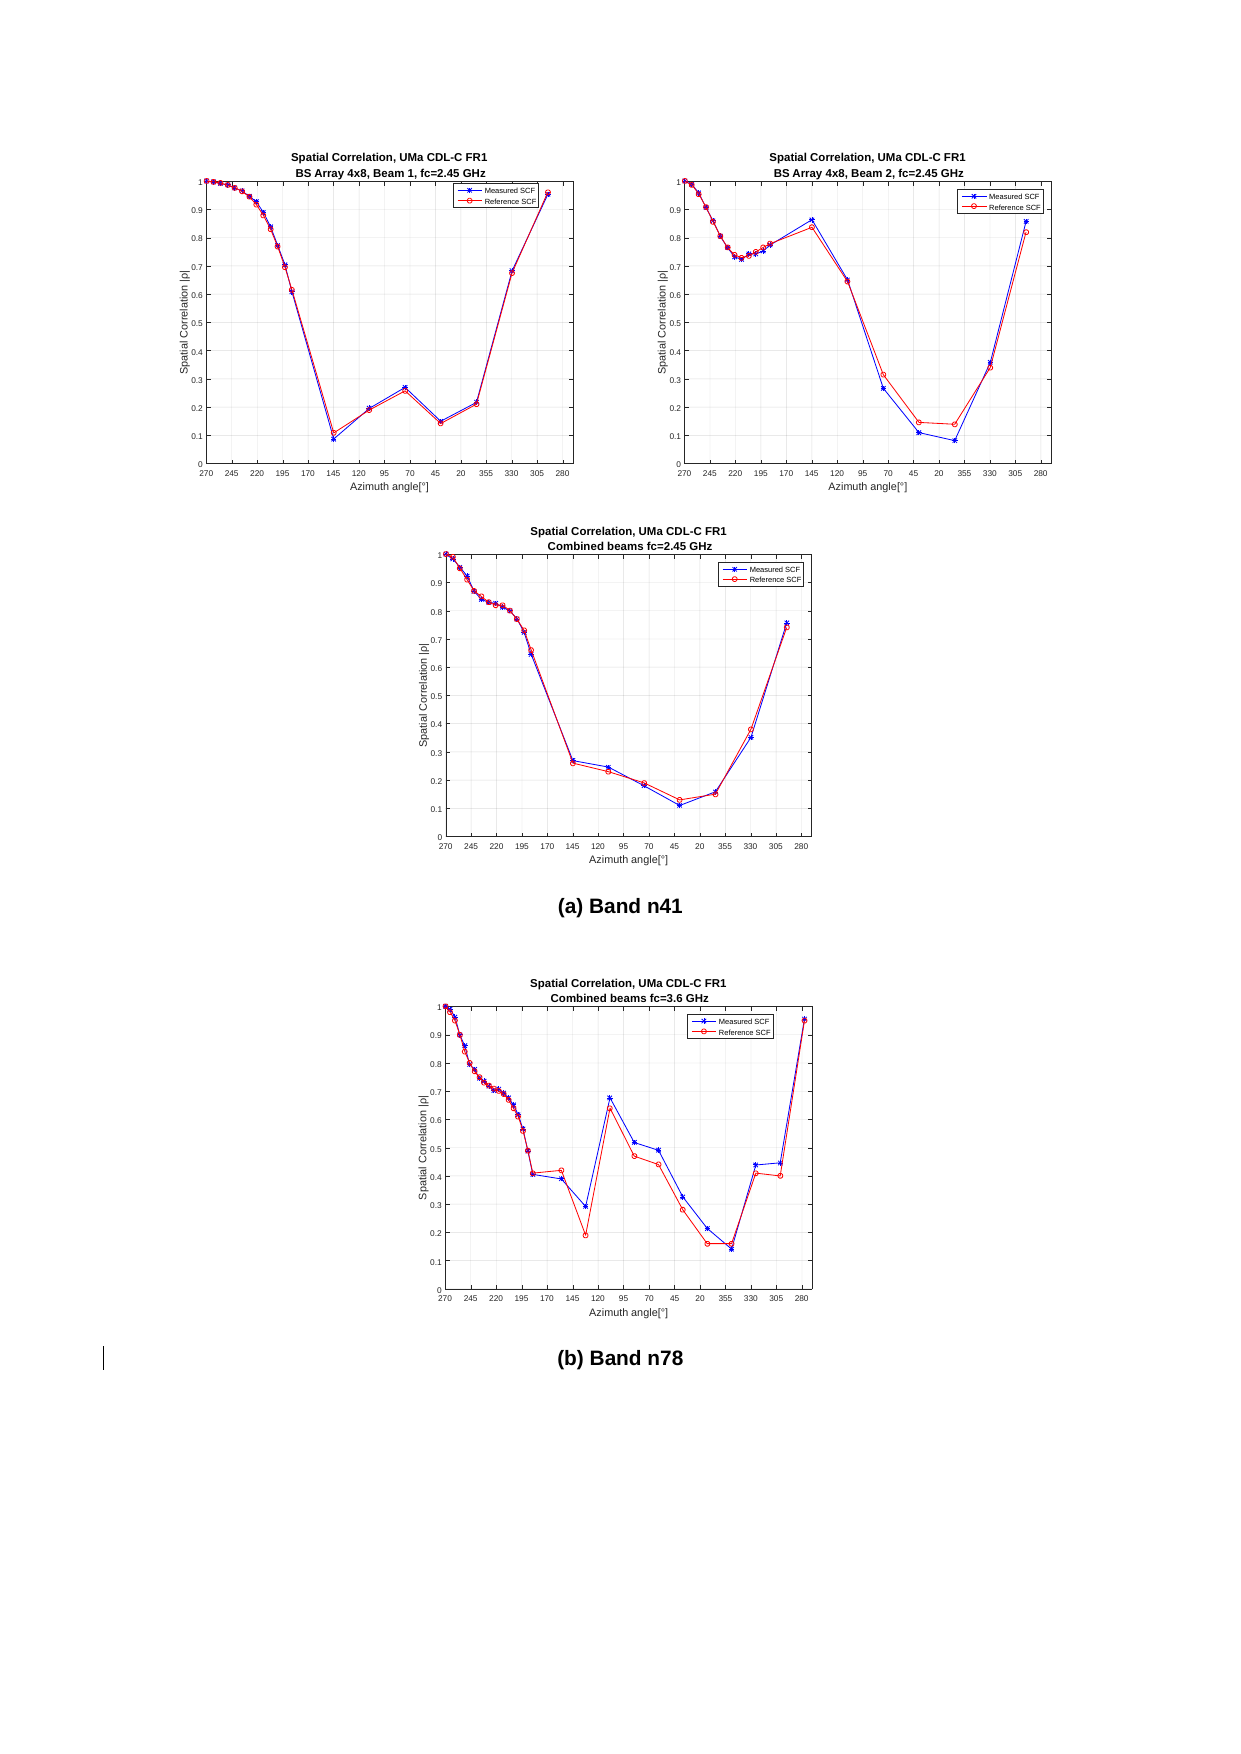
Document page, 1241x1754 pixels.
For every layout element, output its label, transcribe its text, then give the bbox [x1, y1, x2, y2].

text (b) Band n78 [118, 1346, 1122, 1370]
text (a) Band n41 [118, 894, 1122, 918]
